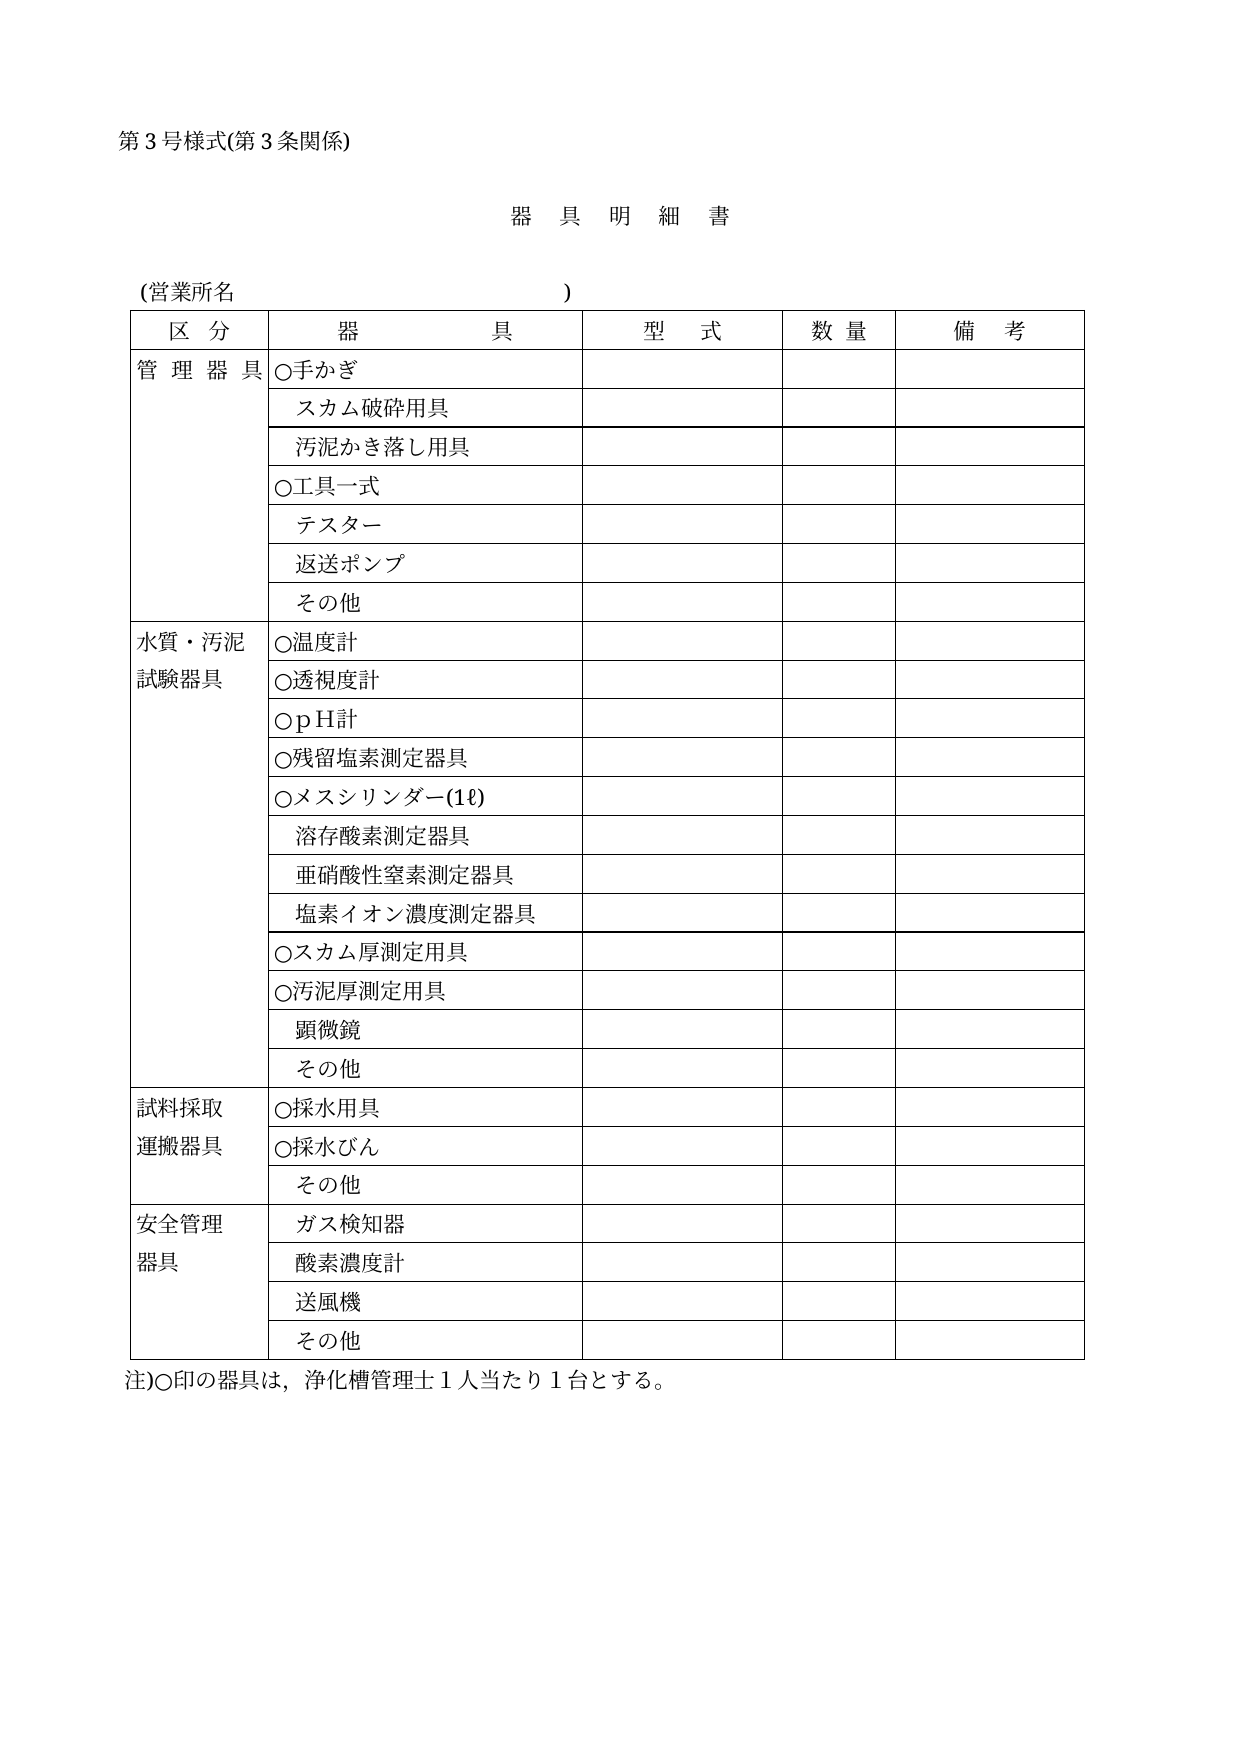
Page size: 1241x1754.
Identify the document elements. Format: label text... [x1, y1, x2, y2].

table_cell [583, 544, 782, 582]
table_cell [896, 1205, 1084, 1242]
table_cell [583, 894, 782, 931]
table_cell [583, 622, 782, 659]
table_header 器 具 [269, 311, 582, 349]
table_cell 汚泥かき落し用具 [269, 428, 582, 465]
table_cell [896, 350, 1084, 387]
table_cell [583, 855, 782, 893]
table_cell [583, 661, 782, 698]
table_cell [583, 466, 782, 504]
table_cell [896, 777, 1084, 815]
table_cell [896, 1243, 1084, 1281]
table_cell ○手かぎ [269, 350, 582, 387]
table_cell 溶存酸素測定器具 [269, 816, 582, 854]
table_cell 塩素イオン濃度測定器具 [269, 894, 582, 931]
table_cell [583, 971, 782, 1009]
table_cell [783, 894, 895, 931]
table_cell [896, 583, 1084, 621]
table_cell [896, 661, 1084, 698]
table_cell 管理器具 [131, 350, 268, 621]
table_cell ○採水びん [269, 1127, 582, 1164]
table_cell [583, 1049, 782, 1087]
table_cell [783, 777, 895, 815]
table_cell [583, 777, 782, 815]
table_cell [783, 738, 895, 776]
table_cell [896, 894, 1084, 931]
table_cell [896, 389, 1084, 426]
table_cell [583, 1243, 782, 1281]
table_cell [783, 1010, 895, 1048]
table_cell 顕微鏡 [269, 1010, 582, 1048]
table_cell [896, 1049, 1084, 1087]
table_header 数 量 [783, 311, 895, 349]
table_cell [783, 583, 895, 621]
table_cell [583, 1282, 782, 1320]
table_cell [583, 389, 782, 426]
table_cell その他 [269, 1166, 582, 1203]
table_cell [896, 1088, 1084, 1126]
table_cell [583, 350, 782, 387]
table_cell [783, 428, 895, 465]
table_cell [783, 389, 895, 426]
table_cell [783, 933, 895, 970]
table_cell [896, 933, 1084, 970]
table_cell 亜硝酸性窒素測定器具 [269, 855, 582, 893]
table_cell ○工具一式 [269, 466, 582, 504]
table_cell [896, 466, 1084, 504]
table_cell ○ｐＨ計 [269, 699, 582, 737]
table_cell ○残留塩素測定器具 [269, 738, 582, 776]
table_cell [783, 622, 895, 659]
table_cell [783, 1282, 895, 1320]
table_cell ○スカム厚測定用具 [269, 933, 582, 970]
table_cell ガス検知器 [269, 1205, 582, 1242]
table_cell [896, 1166, 1084, 1203]
table_cell [783, 1205, 895, 1242]
table_cell [896, 428, 1084, 465]
table_cell [583, 816, 782, 854]
table_cell [583, 1166, 782, 1203]
table_cell [783, 1049, 895, 1087]
table_cell ○メスシリンダー(1ℓ) [269, 777, 582, 815]
table_cell スカム破砕用具 [269, 389, 582, 426]
table_cell [896, 1010, 1084, 1048]
table_header 区 分 [131, 311, 268, 349]
text 第3号様式(第3条関係) [118, 121, 1122, 158]
table_cell [583, 505, 782, 543]
table_cell [896, 1282, 1084, 1320]
table_cell [896, 1321, 1084, 1359]
table_cell 試料採取 運搬器具 [131, 1088, 268, 1203]
table_cell その他 [269, 583, 582, 621]
table_cell 送風機 [269, 1282, 582, 1320]
table_cell [896, 622, 1084, 659]
table_cell [783, 1321, 895, 1359]
table_cell [783, 505, 895, 543]
table_cell [583, 428, 782, 465]
table_cell [583, 1321, 782, 1359]
table_cell [783, 816, 895, 854]
table_cell [583, 699, 782, 737]
table_cell テスター [269, 505, 582, 543]
text 器具明細書 [118, 196, 1122, 234]
table_cell [783, 1166, 895, 1203]
table_cell ○透視度計 [269, 661, 582, 698]
table_cell [783, 350, 895, 387]
table_cell [783, 466, 895, 504]
table_cell 酸素濃度計 [269, 1243, 582, 1281]
table_cell その他 [269, 1321, 582, 1359]
table_header 型 式 [583, 311, 782, 349]
text (営業所名 ) [118, 272, 1122, 310]
table_cell [583, 1088, 782, 1126]
table_cell [896, 544, 1084, 582]
table_cell 安全管理 器具 [131, 1205, 268, 1359]
table_cell [783, 661, 895, 698]
table_cell [896, 855, 1084, 893]
table_cell ○温度計 [269, 622, 582, 659]
table_cell [783, 544, 895, 582]
table_cell 返送ポンプ [269, 544, 582, 582]
table_cell [583, 1010, 782, 1048]
table_cell [896, 1127, 1084, 1164]
table_cell [896, 738, 1084, 776]
table_cell その他 [269, 1049, 582, 1087]
table_cell [583, 1127, 782, 1164]
table_cell [783, 1088, 895, 1126]
table_cell [783, 971, 895, 1009]
table_cell [896, 505, 1084, 543]
table_cell [896, 971, 1084, 1009]
table_cell [583, 933, 782, 970]
table_cell [583, 583, 782, 621]
table_cell ○採水用具 [269, 1088, 582, 1126]
table_cell 水質・汚泥試験器具 [131, 622, 268, 1087]
table_cell [896, 699, 1084, 737]
table_cell [896, 816, 1084, 854]
table_cell [583, 738, 782, 776]
table_cell ○汚泥厚測定用具 [269, 971, 582, 1009]
table_header 備 考 [896, 311, 1084, 349]
table_cell [783, 855, 895, 893]
table_cell [783, 1243, 895, 1281]
table_cell [783, 699, 895, 737]
table_cell [783, 1127, 895, 1164]
text 注)○印の器具は，浄化槽管理士１人当たり１台とする。 [118, 1360, 1122, 1398]
table_cell [583, 1205, 782, 1242]
